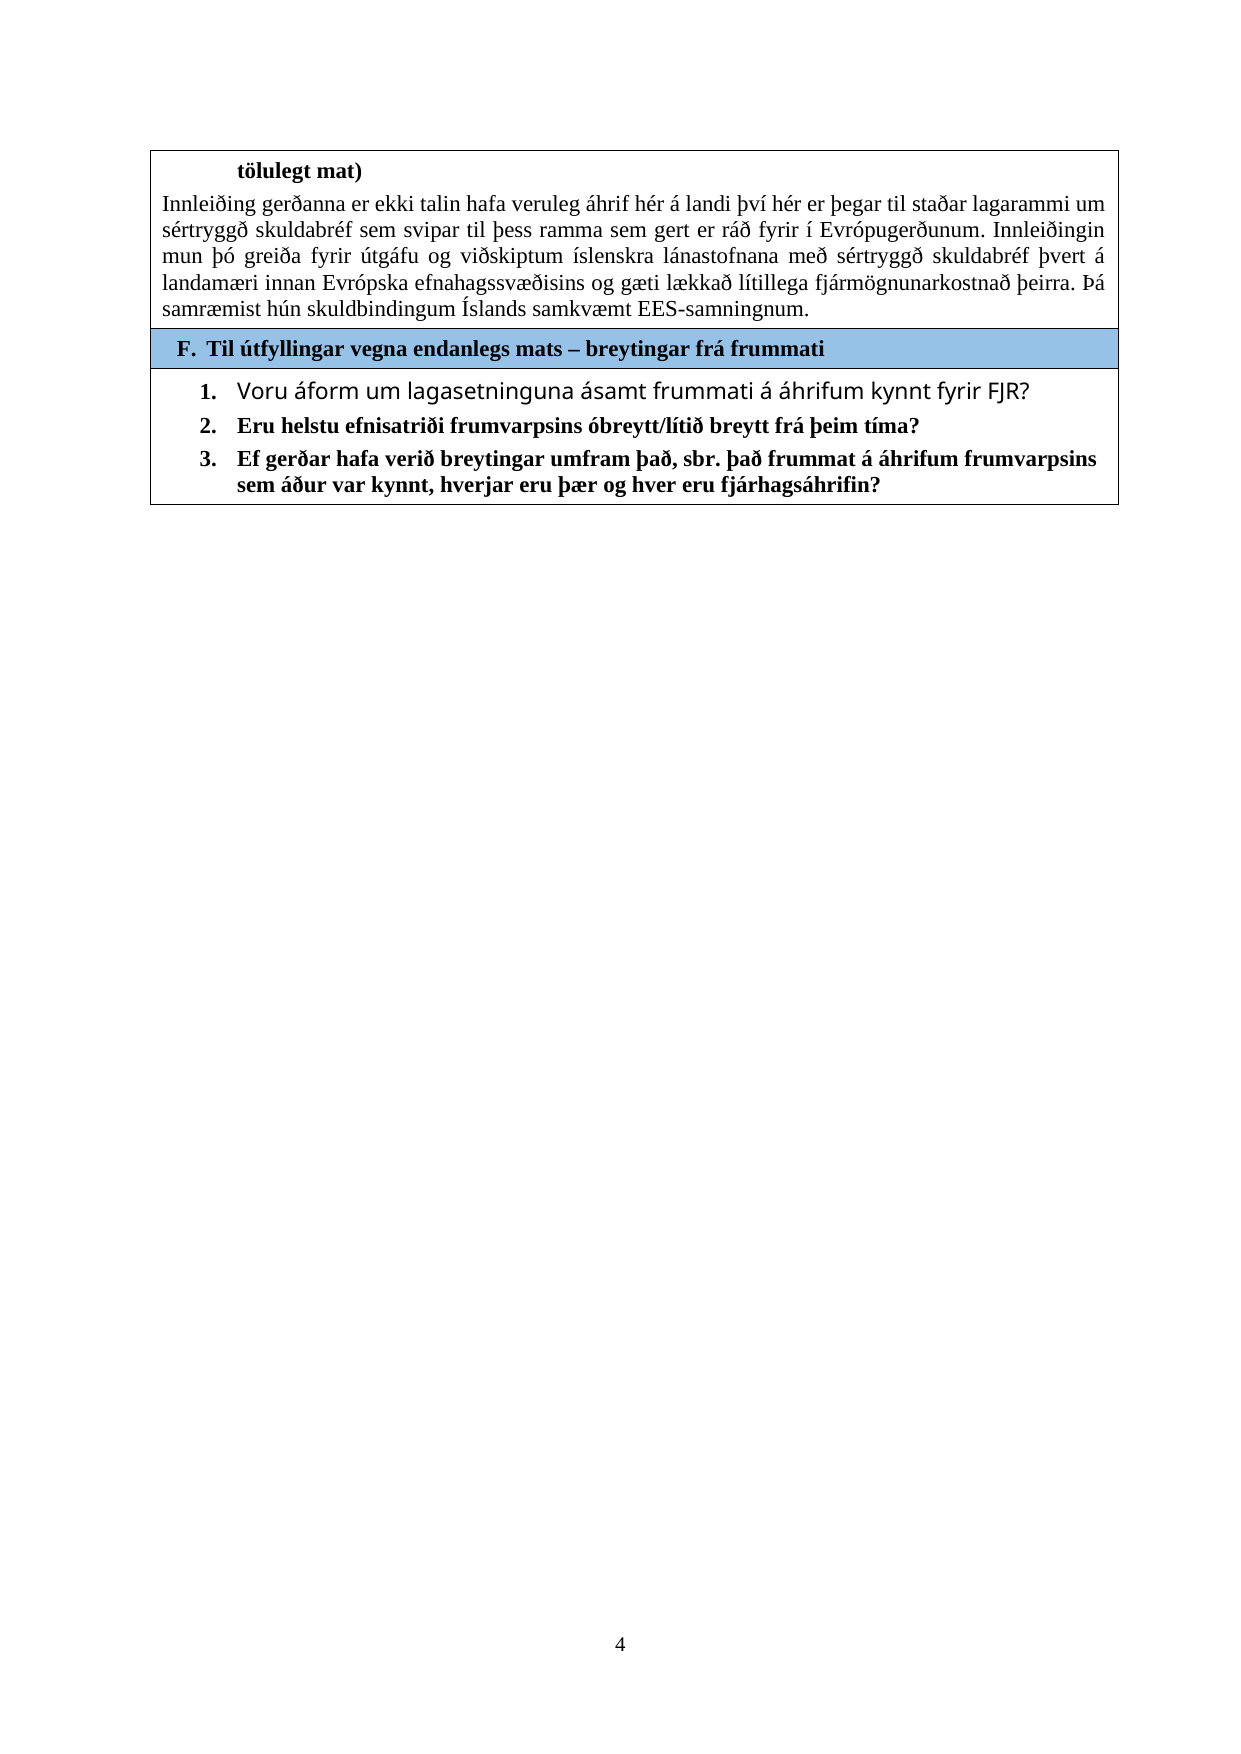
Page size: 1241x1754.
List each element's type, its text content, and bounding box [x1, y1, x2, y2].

table_cell [151, 151, 1118, 328]
table_cell [151, 369, 1118, 504]
table_cell Til útfyllingar vegna endanlegs mats – breytingar frá frummati [151, 329, 1118, 368]
